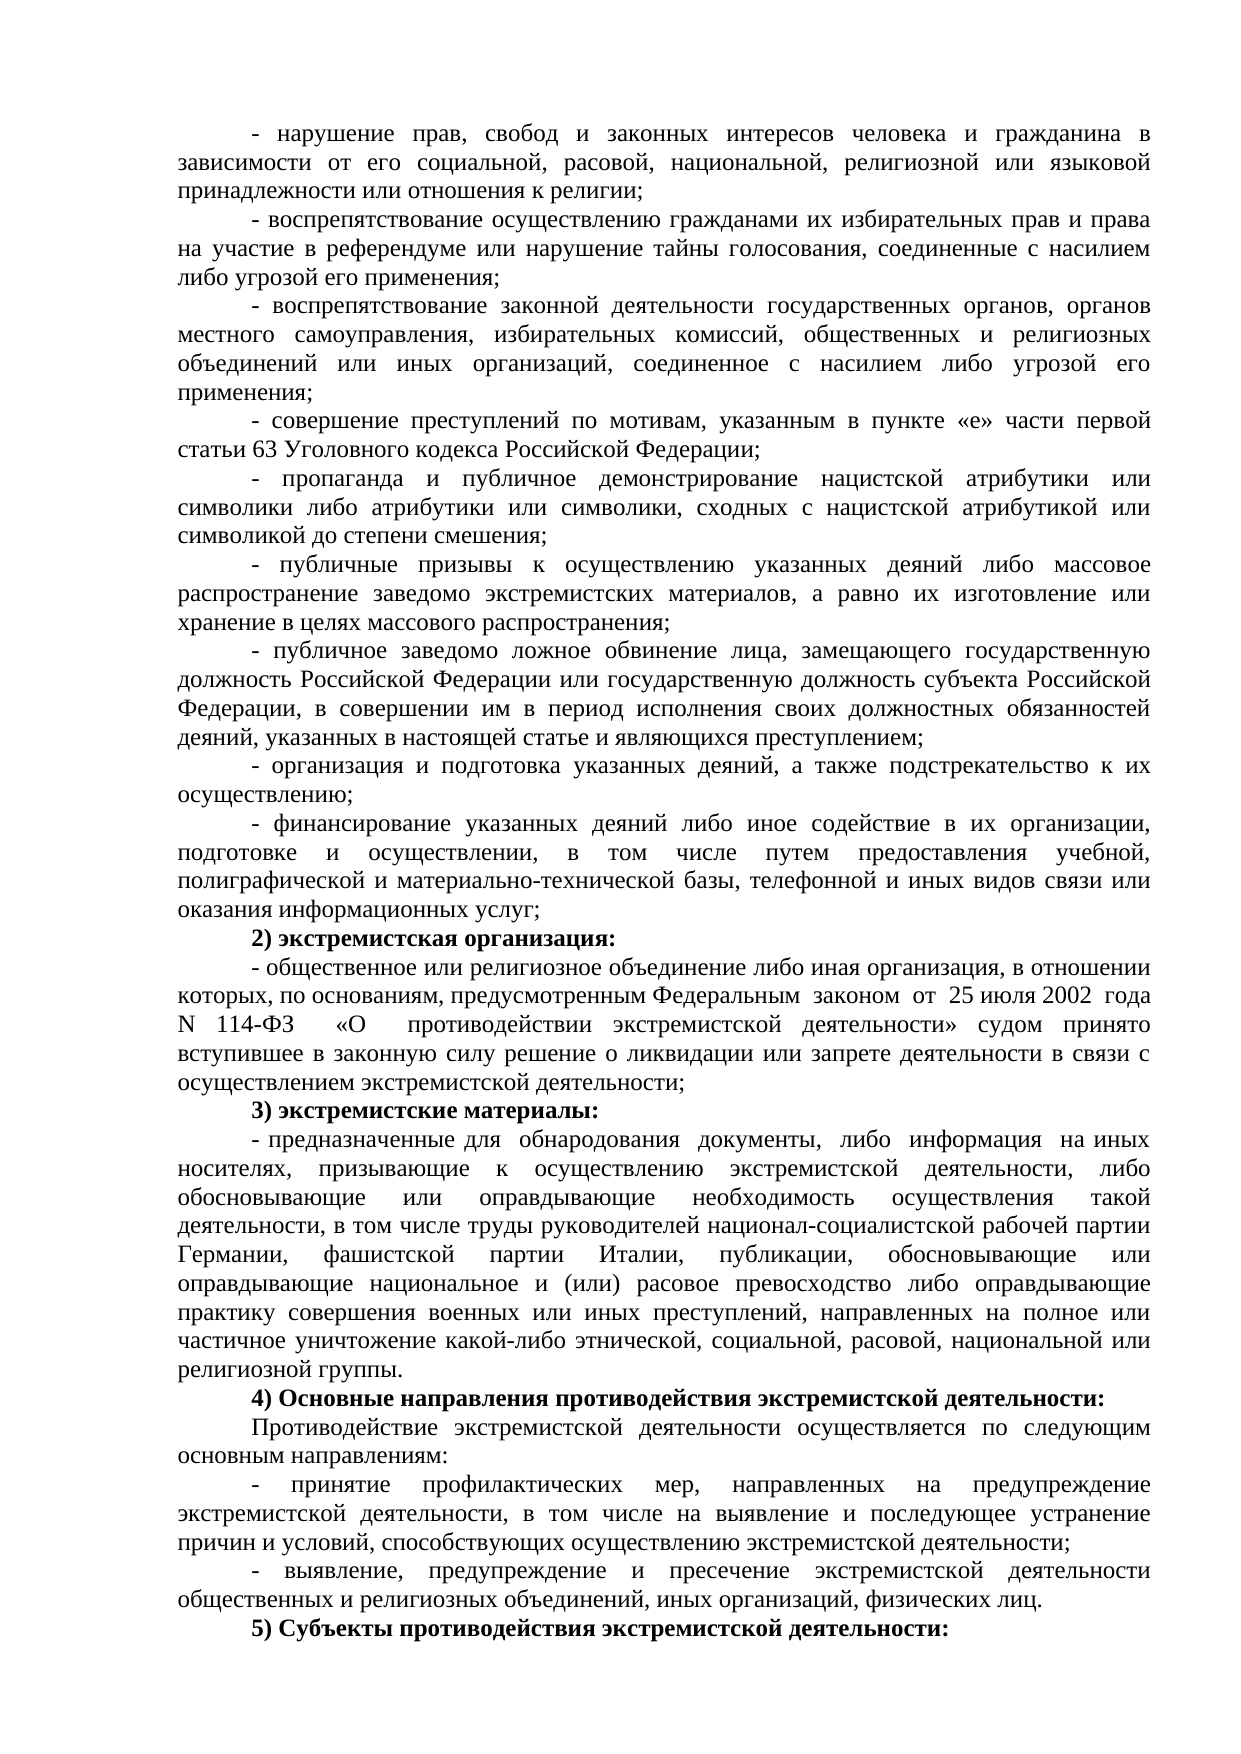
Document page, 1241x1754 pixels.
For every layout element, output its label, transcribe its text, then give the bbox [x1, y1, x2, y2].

text 5) Субъекты противодействия экстремистской деятельности: [177, 1613, 1152, 1642]
text - нарушение прав, свобод и законных интересов человека и гражданина в зависимости от его социальной, расовой, национальной, религиозной или языковой принадлежности или отношения к религии; [177, 118, 1152, 204]
text - организация и подготовка указанных деяний, а также подстрекательство к их осуществлению; [177, 751, 1152, 808]
text - принятие профилактических мер, направленных на предупреждение экстремистской деятельности, в том числе на выявление и последующее устранение причин и условий, способствующих осуществлению экстремистской деятельности; [177, 1469, 1152, 1556]
text - предназначенные для обнародования документы, либо информация на иных носителях, призывающие к осуществлению экстремистской деятельности, либо обосновывающие или оправдывающие необходимость осуществления такой деятельности, в том числе труды руководителей национал-социалистской рабочей партии Германии, фашистской партии Италии, публикации, обосновывающие или оправдывающие национальное и (или) расовое превосходство либо оправдывающие практику совершения военных или иных преступлений, направленных на полное или частичное уничтожение какой-либо этнической, социальной, расовой, национальной или религиозной группы. [177, 1124, 1152, 1383]
text - финансирование указанных деяний либо иное содействие в их организации, подготовке и осуществлении, в том числе путем предоставления учебной, полиграфической и материально-технической базы, телефонной и иных видов связи или оказания информационных услуг; [177, 808, 1152, 923]
text - общественное или религиозное объединение либо иная организация, в отношении которых, по основаниям, предусмотренным Федеральным законом от 25 июля 2002 года N 114-ФЗ «О противодействии экстремистской деятельности» судом принято вступившее в законную силу решение о ликвидации или запрете деятельности в связи с осуществлением экстремистской деятельности; [177, 952, 1152, 1096]
text - выявление, предупреждение и пресечение экстремистской деятельности общественных и религиозных объединений, иных организаций, физических лиц. [177, 1556, 1152, 1613]
text - совершение преступлений по мотивам, указанным в пункте «е» части первой статьи 63 Уголовного кодекса Российской Федерации; [177, 406, 1152, 463]
text 2) экстремистская организация: [177, 923, 1152, 952]
text - воспрепятствование осуществлению гражданами их избирательных прав и права на участие в референдуме или нарушение тайны голосования, соединенные с насилием либо угрозой его применения; [177, 204, 1152, 291]
text - публичное заведомо ложное обвинение лица, замещающего государственную должность Российской Федерации или государственную должность субъекта Российской Федерации, в совершении им в период исполнения своих должностных обязанностей деяний, указанных в настоящей статье и являющихся преступлением; [177, 636, 1152, 751]
text 4) Основные направления противодействия экстремистской деятельности: [177, 1383, 1152, 1412]
text - воспрепятствование законной деятельности государственных органов, органов местного самоуправления, избирательных комиссий, общественных и религиозных объединений или иных организаций, соединенное с насилием либо угрозой его применения; [177, 291, 1152, 406]
text Противодействие экстремистской деятельности осуществляется по следующим основным направлениям: [177, 1412, 1152, 1469]
text - пропаганда и публичное демонстрирование нацистской атрибутики или символики либо атрибутики или символики, сходных с нацистской атрибутикой или символикой до степени смешения; [177, 463, 1152, 549]
text 3) экстремистские материалы: [177, 1096, 1152, 1124]
text - публичные призывы к осуществлению указанных деяний либо массовое распространение заведомо экстремистских материалов, а равно их изготовление или хранение в целях массового распространения; [177, 549, 1152, 636]
